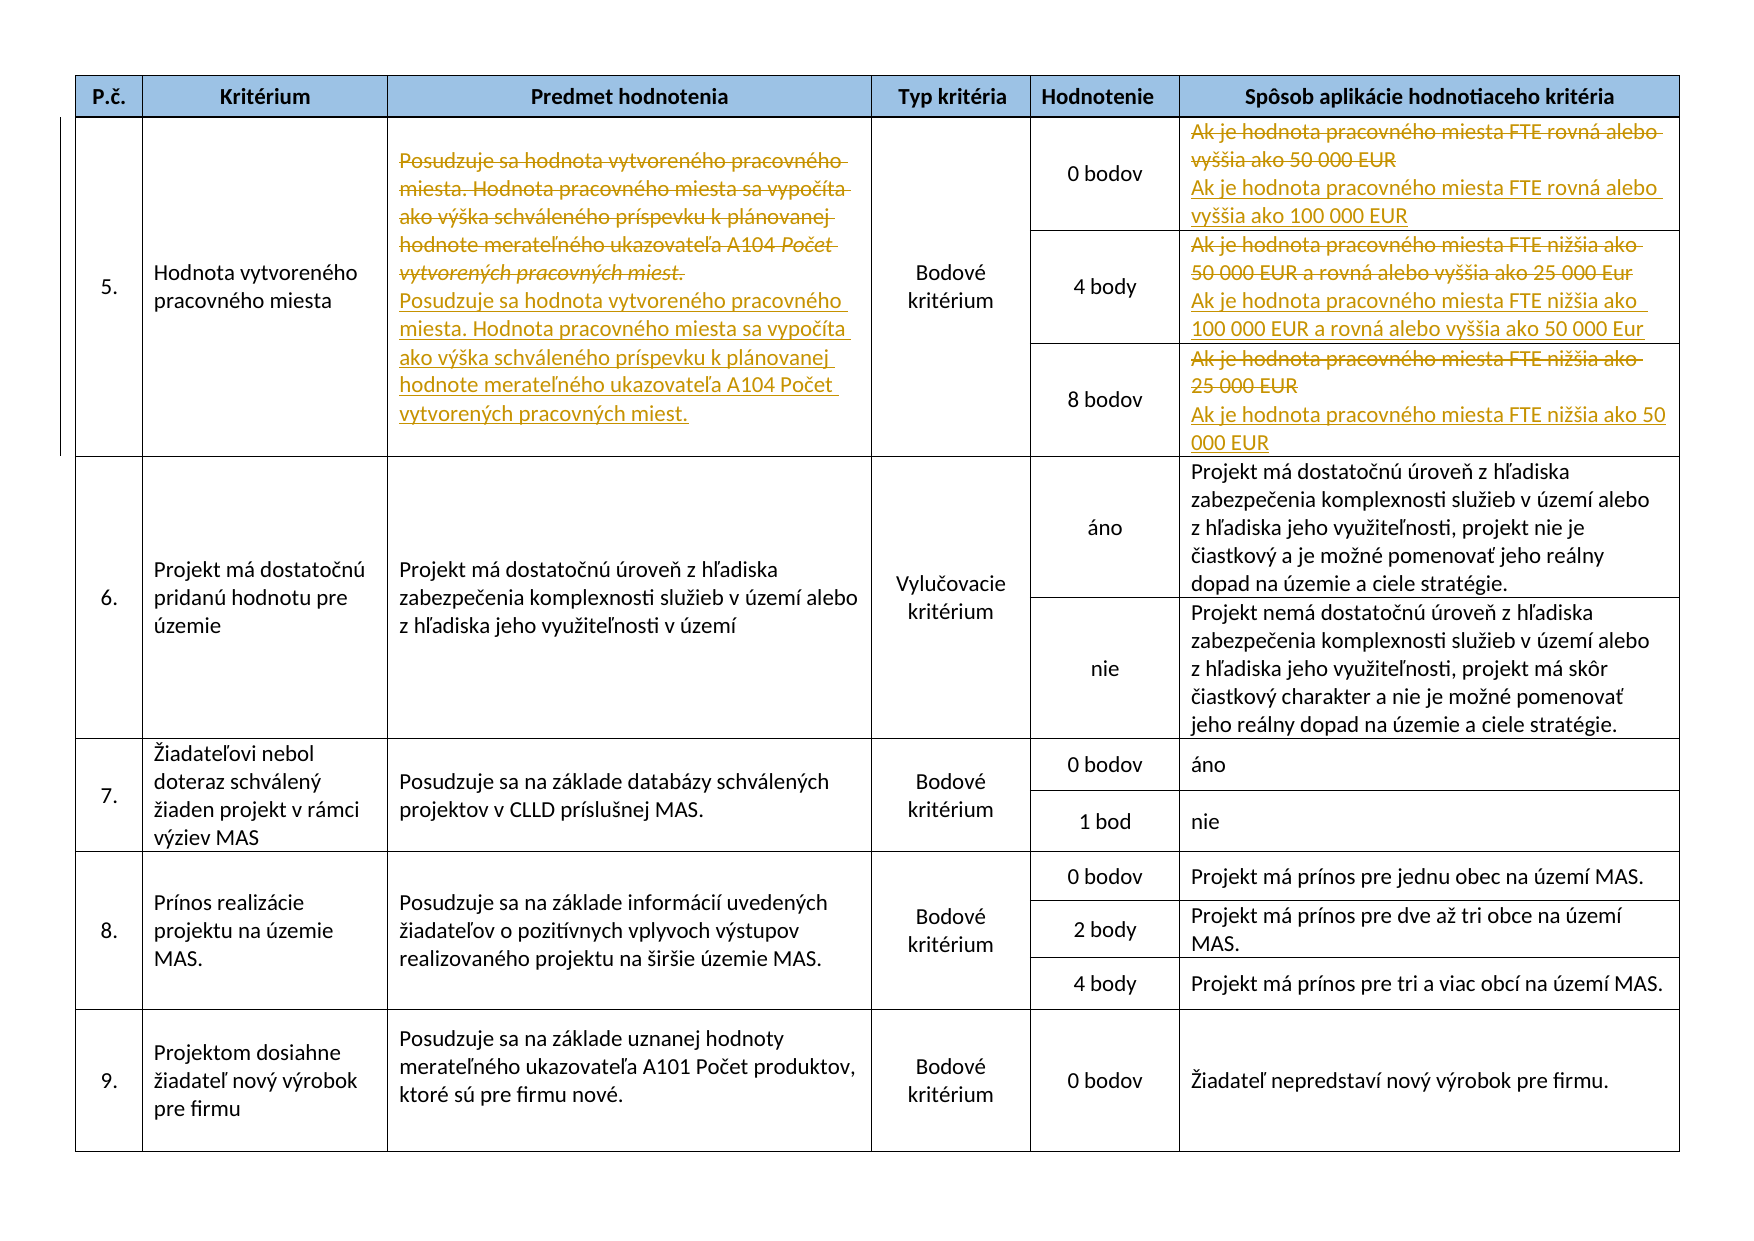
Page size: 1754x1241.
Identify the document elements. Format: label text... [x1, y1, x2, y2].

table_cell 7. [76, 739, 142, 851]
table_cell Vylučovacie kritérium [872, 457, 1030, 738]
table_cell 9. [76, 1010, 142, 1151]
table_cell Projekt nemá dostatočnú úroveň z hľadiska zabezpečenia komplexnosti služieb v území alebo z hľadiska jeho využiteľnosti, projekt má skôr čiastkový charakter a nie je možné pomenovať jeho reálny dopad na územie a ciele stratégie. [1180, 598, 1679, 738]
table_header Predmet hodnotenia [388, 76, 871, 116]
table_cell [388, 1010, 871, 1151]
table_cell 0 bodov [1031, 118, 1179, 229]
table_cell Projekt má dostatočnú úroveň z hľadiska zabezpečenia komplexnosti služieb v území alebo z hľadiska jeho využiteľnosti, projekt nie je čiastkový a je možné pomenovať jeho reálny dopad na územie a ciele stratégie. [1180, 457, 1679, 597]
table_cell Bodové kritérium [872, 739, 1030, 851]
table_cell 0 bodov [1031, 852, 1179, 900]
table_cell [1180, 231, 1679, 343]
table_cell 1 bod [1031, 791, 1179, 851]
table_header Kritérium [143, 76, 387, 116]
table_cell 5. [76, 118, 142, 456]
table_cell Bodové kritérium [872, 118, 1030, 456]
table_cell Posudzuje sa na základe informácií uvedených žiadateľov o pozitívnych vplyvoch výstupov realizovaného projektu na širšie územie MAS. [388, 852, 871, 1008]
table_header Spôsob aplikácie hodnotiaceho kritéria [1180, 76, 1679, 116]
table_cell nie [1031, 598, 1179, 738]
table_cell 2 body [1031, 901, 1179, 957]
table_cell áno [1031, 457, 1179, 597]
table_cell [1180, 118, 1679, 229]
table_cell Projekt má prínos pre tri a viac obcí na území MAS. [1180, 958, 1679, 1008]
table_cell Projekt má dostatočnú pridanú hodnotu pre územie [143, 457, 387, 738]
table_cell 8 bodov [1031, 344, 1179, 456]
table_cell 4 body [1031, 231, 1179, 343]
table_cell 4 body [1031, 958, 1179, 1008]
table_cell Hodnota vytvoreného pracovného miesta [143, 118, 387, 456]
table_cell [143, 1010, 387, 1151]
table_cell Posudzuje sa na základe databázy schválených projektov v CLLD príslušnej MAS. [388, 739, 871, 851]
table_cell [1180, 344, 1679, 456]
table_header P.č. [76, 76, 142, 116]
table_header Typ kritéria [872, 76, 1030, 116]
table_cell 6. [76, 457, 142, 738]
table_cell Projekt má dostatočnú úroveň z hľadiska zabezpečenia komplexnosti služieb v území alebo z hľadiska jeho využiteľnosti v území [388, 457, 871, 738]
table_cell [388, 118, 871, 456]
table_cell 8. [76, 852, 142, 1008]
table_cell Prínos realizácie projektu na územie MAS. [143, 852, 387, 1008]
table_cell 0 bodov [1031, 1010, 1179, 1151]
table_cell nie [1180, 791, 1679, 851]
table_cell Žiadateľovi nebol doteraz schválený žiaden projekt v rámci výziev MAS [143, 739, 387, 851]
table_cell Projekt má prínos pre jednu obec na území MAS. [1180, 852, 1679, 900]
table_cell áno [1180, 739, 1679, 789]
table_cell Bodové kritérium [872, 852, 1030, 1008]
table_cell Bodové kritérium [872, 1010, 1030, 1151]
table_header Hodnotenie [1031, 76, 1179, 116]
table_cell 0 bodov [1031, 739, 1179, 789]
table_cell Projekt má prínos pre dve až tri obce na území MAS. [1180, 901, 1679, 957]
table_cell Žiadateľ nepredstaví nový výrobok pre firmu. [1180, 1010, 1679, 1151]
